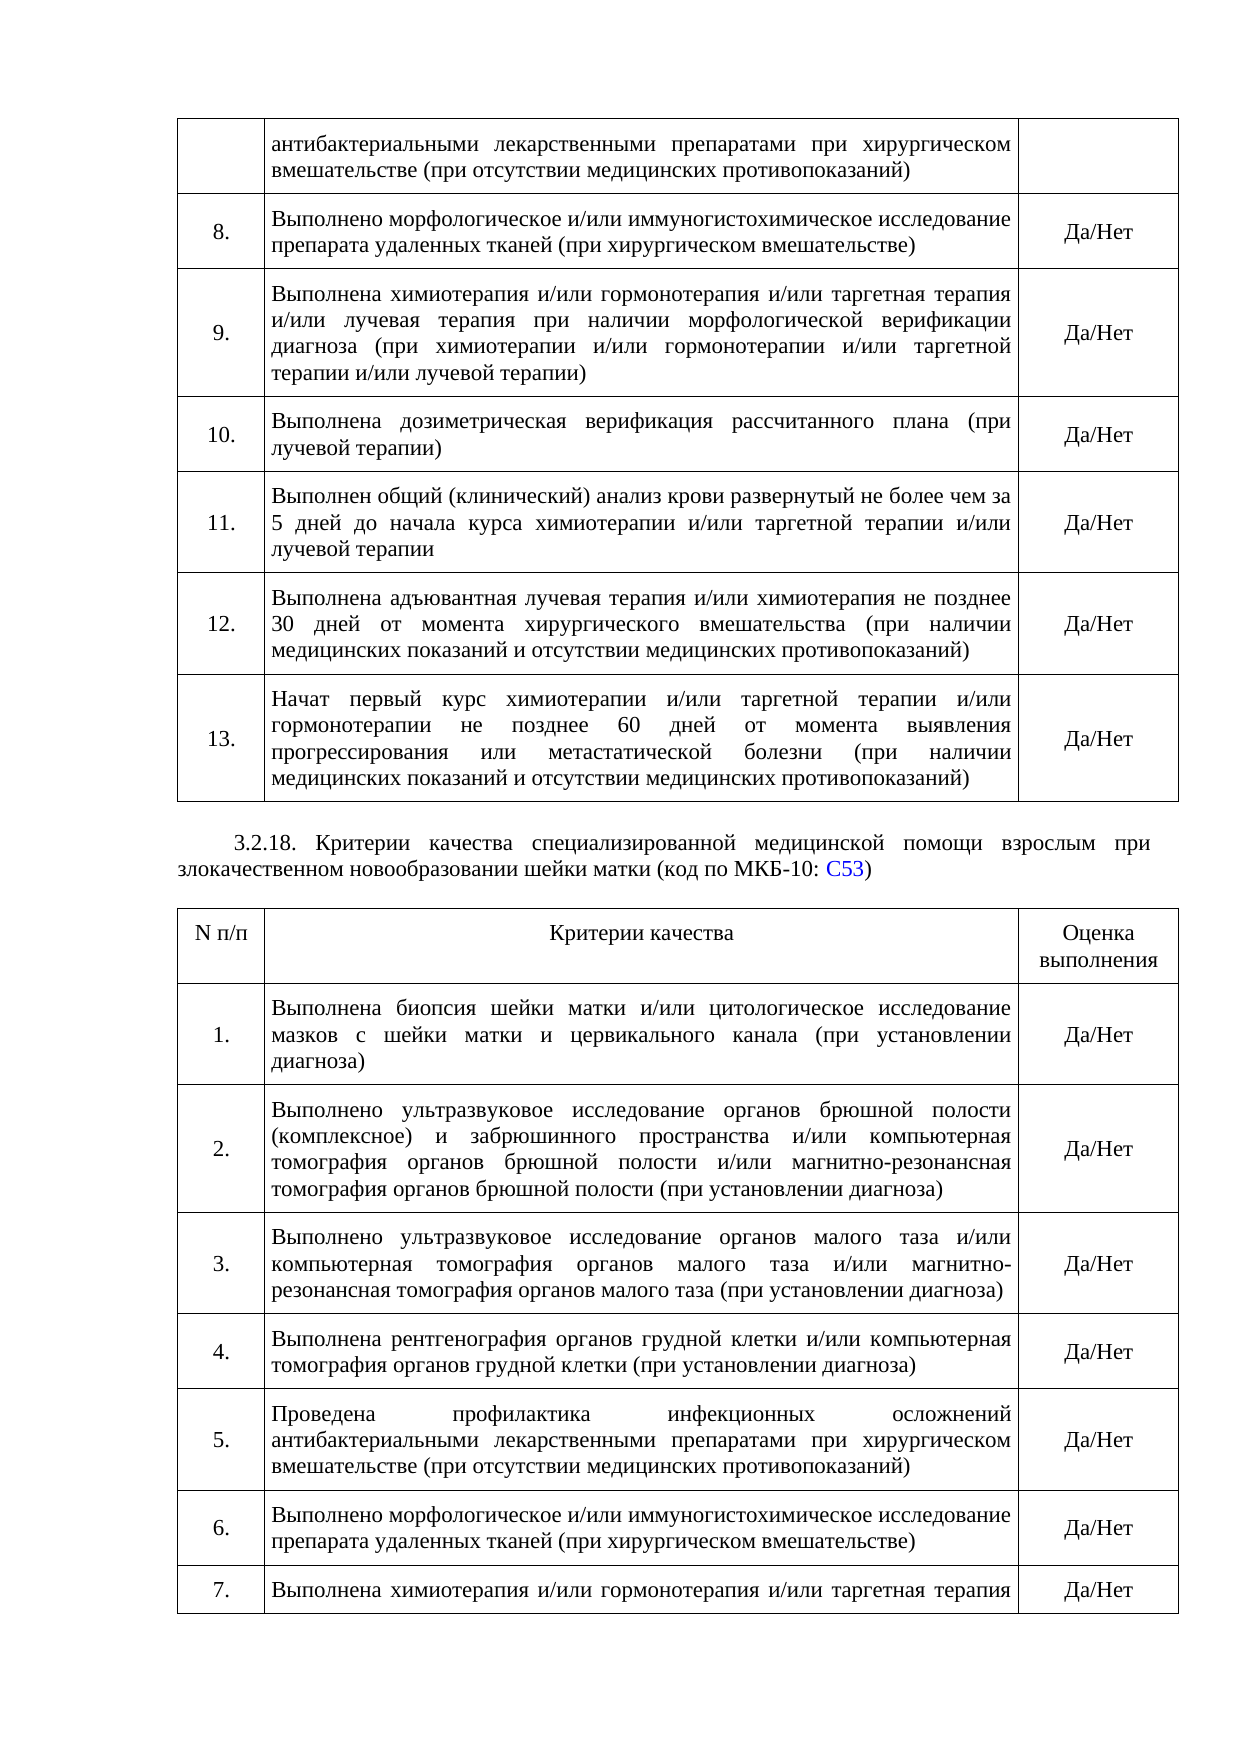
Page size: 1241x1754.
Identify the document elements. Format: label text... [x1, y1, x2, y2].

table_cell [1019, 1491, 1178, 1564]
text 3.2.18. Критерии качества специализированной медицинской помощи взрослым при злокачественном новообразовании шейки матки (код по МКБ-10: C53) [177, 829, 1152, 881]
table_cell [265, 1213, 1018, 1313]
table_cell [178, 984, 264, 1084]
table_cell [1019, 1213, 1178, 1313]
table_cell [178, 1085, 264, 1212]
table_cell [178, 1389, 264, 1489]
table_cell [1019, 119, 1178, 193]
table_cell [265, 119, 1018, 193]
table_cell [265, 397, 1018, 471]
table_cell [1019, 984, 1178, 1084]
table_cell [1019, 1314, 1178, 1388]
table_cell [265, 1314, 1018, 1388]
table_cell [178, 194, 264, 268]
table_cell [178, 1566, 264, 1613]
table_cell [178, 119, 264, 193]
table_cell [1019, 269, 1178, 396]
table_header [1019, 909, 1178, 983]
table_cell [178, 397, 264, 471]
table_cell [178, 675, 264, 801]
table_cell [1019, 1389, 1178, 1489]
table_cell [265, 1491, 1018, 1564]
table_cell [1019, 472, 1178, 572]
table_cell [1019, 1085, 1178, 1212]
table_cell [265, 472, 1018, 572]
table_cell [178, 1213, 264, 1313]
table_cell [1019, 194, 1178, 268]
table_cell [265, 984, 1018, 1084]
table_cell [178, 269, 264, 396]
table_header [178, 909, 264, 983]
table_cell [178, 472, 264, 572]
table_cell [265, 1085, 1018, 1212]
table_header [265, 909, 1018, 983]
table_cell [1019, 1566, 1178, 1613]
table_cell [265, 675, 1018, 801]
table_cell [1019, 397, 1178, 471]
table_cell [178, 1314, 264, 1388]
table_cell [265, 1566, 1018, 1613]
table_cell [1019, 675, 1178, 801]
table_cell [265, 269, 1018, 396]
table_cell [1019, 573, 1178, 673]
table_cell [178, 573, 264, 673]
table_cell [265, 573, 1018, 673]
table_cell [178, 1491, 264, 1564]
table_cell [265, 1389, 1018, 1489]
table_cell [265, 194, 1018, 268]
